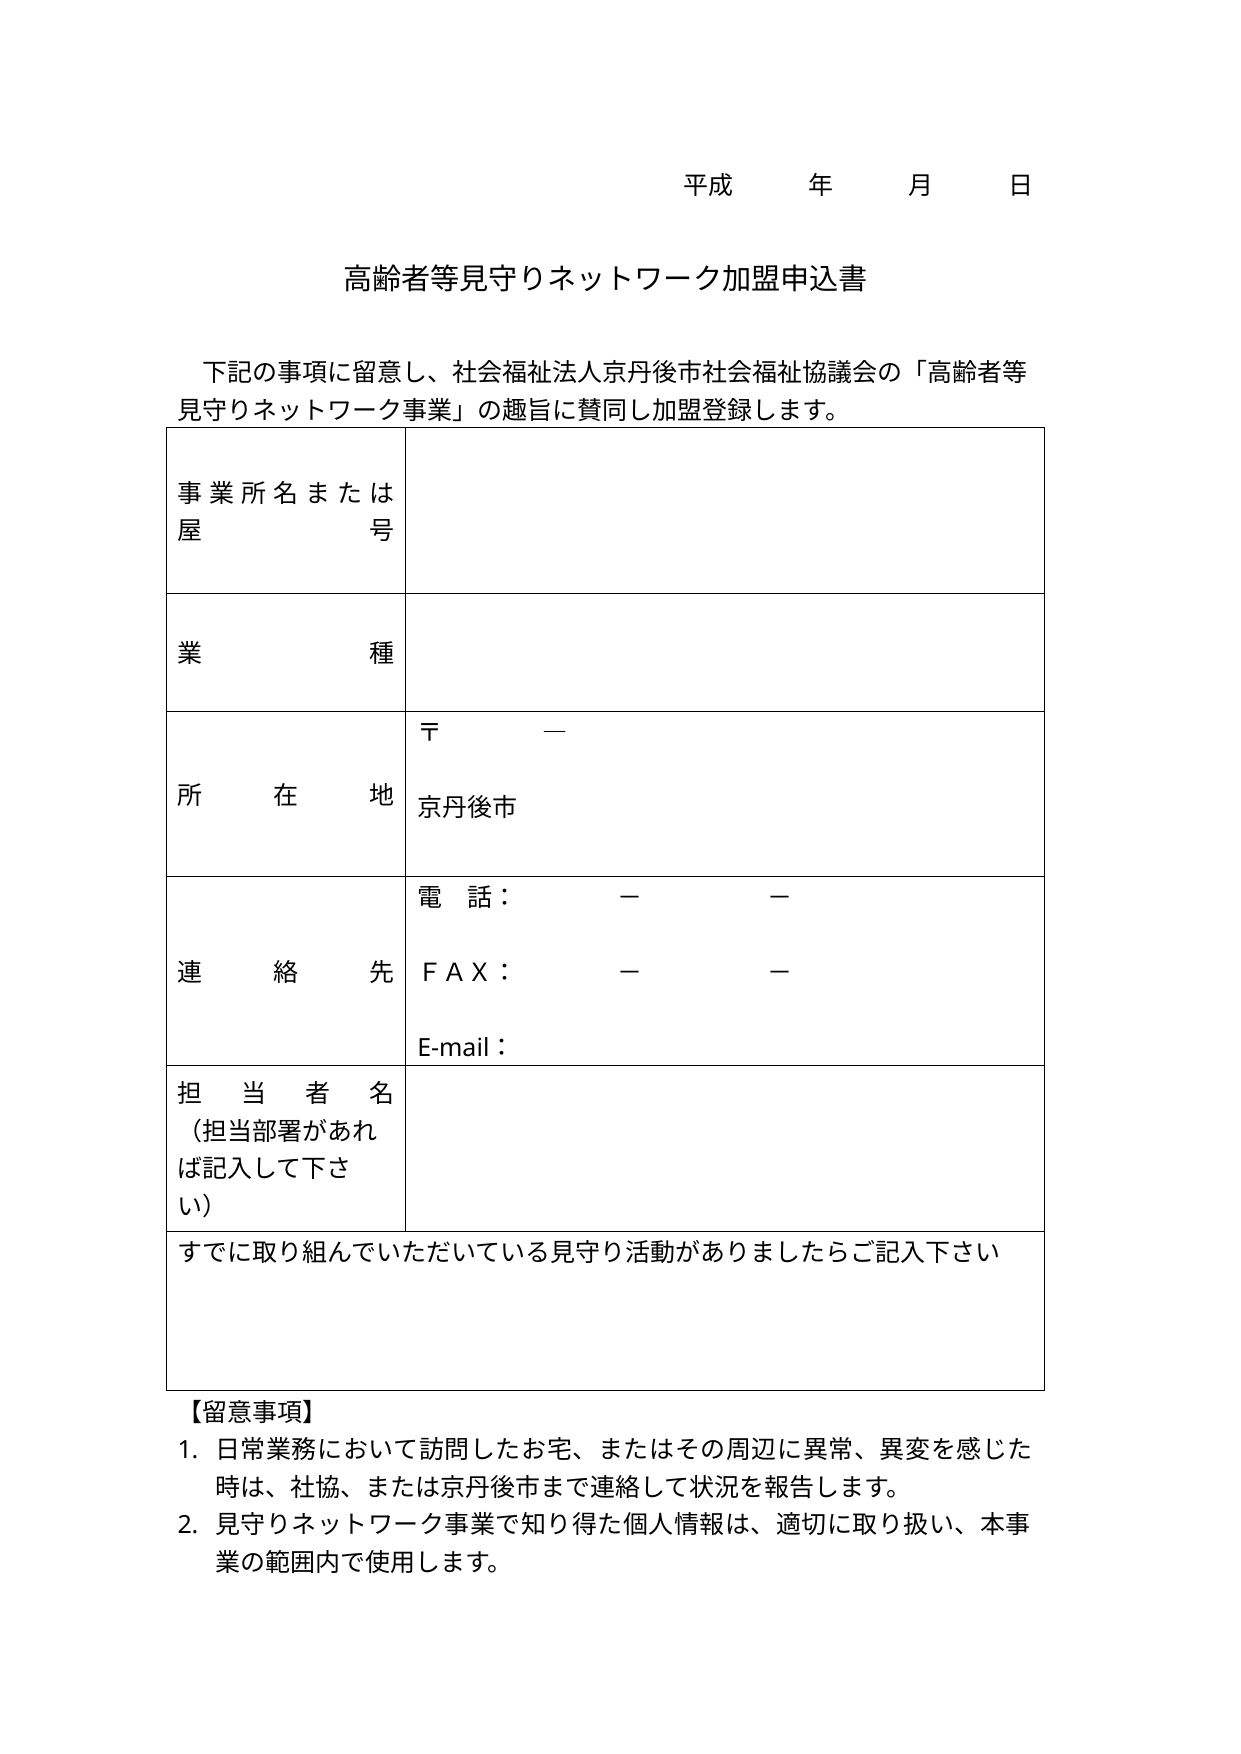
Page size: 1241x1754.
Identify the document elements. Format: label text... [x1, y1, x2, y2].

table_cell すでに取り組んでいただいている見守り活動がありましたらご記入下さい [167, 1232, 1044, 1390]
text 見守りネットワーク事業」の趣旨に賛同し加盟登録します。 [177, 389, 1033, 427]
text 下記の事項に留意し、社会福祉法人京丹後市社会福祉協議会の「高齢者等 [177, 352, 1033, 389]
text 【留意事項】 [177, 1391, 1033, 1429]
table_cell 電 話： － － ＦＡＸ： － － E-mail： [406, 877, 1044, 1064]
text 高齢者等見守りネットワーク加盟申込書 [177, 239, 1033, 314]
list 見守りネットワーク事業で知り得た個人情報は、適切に取り扱い、本事業の範囲内で使用します。 [177, 1504, 1033, 1579]
table_header 事業所名または 屋号 [167, 428, 405, 592]
table_cell 〒 ― 京丹後市 [406, 712, 1044, 876]
table_cell 担当者名 （担当部署があれば記入して下さい） [167, 1066, 405, 1231]
text 平成 年 月 日 [177, 164, 1033, 202]
list 日常業務において訪問したお宅、またはその周辺に異常、異変を感じた時は、社協、または京丹後市まで連絡して状況を報告します。 [177, 1429, 1033, 1504]
table_cell [406, 1066, 1044, 1231]
table_cell [406, 594, 1044, 711]
table_cell 所在地 [167, 712, 405, 876]
table_cell 連絡先 [167, 877, 405, 1064]
table_header [406, 428, 1044, 592]
table_cell 業種 [167, 594, 405, 711]
